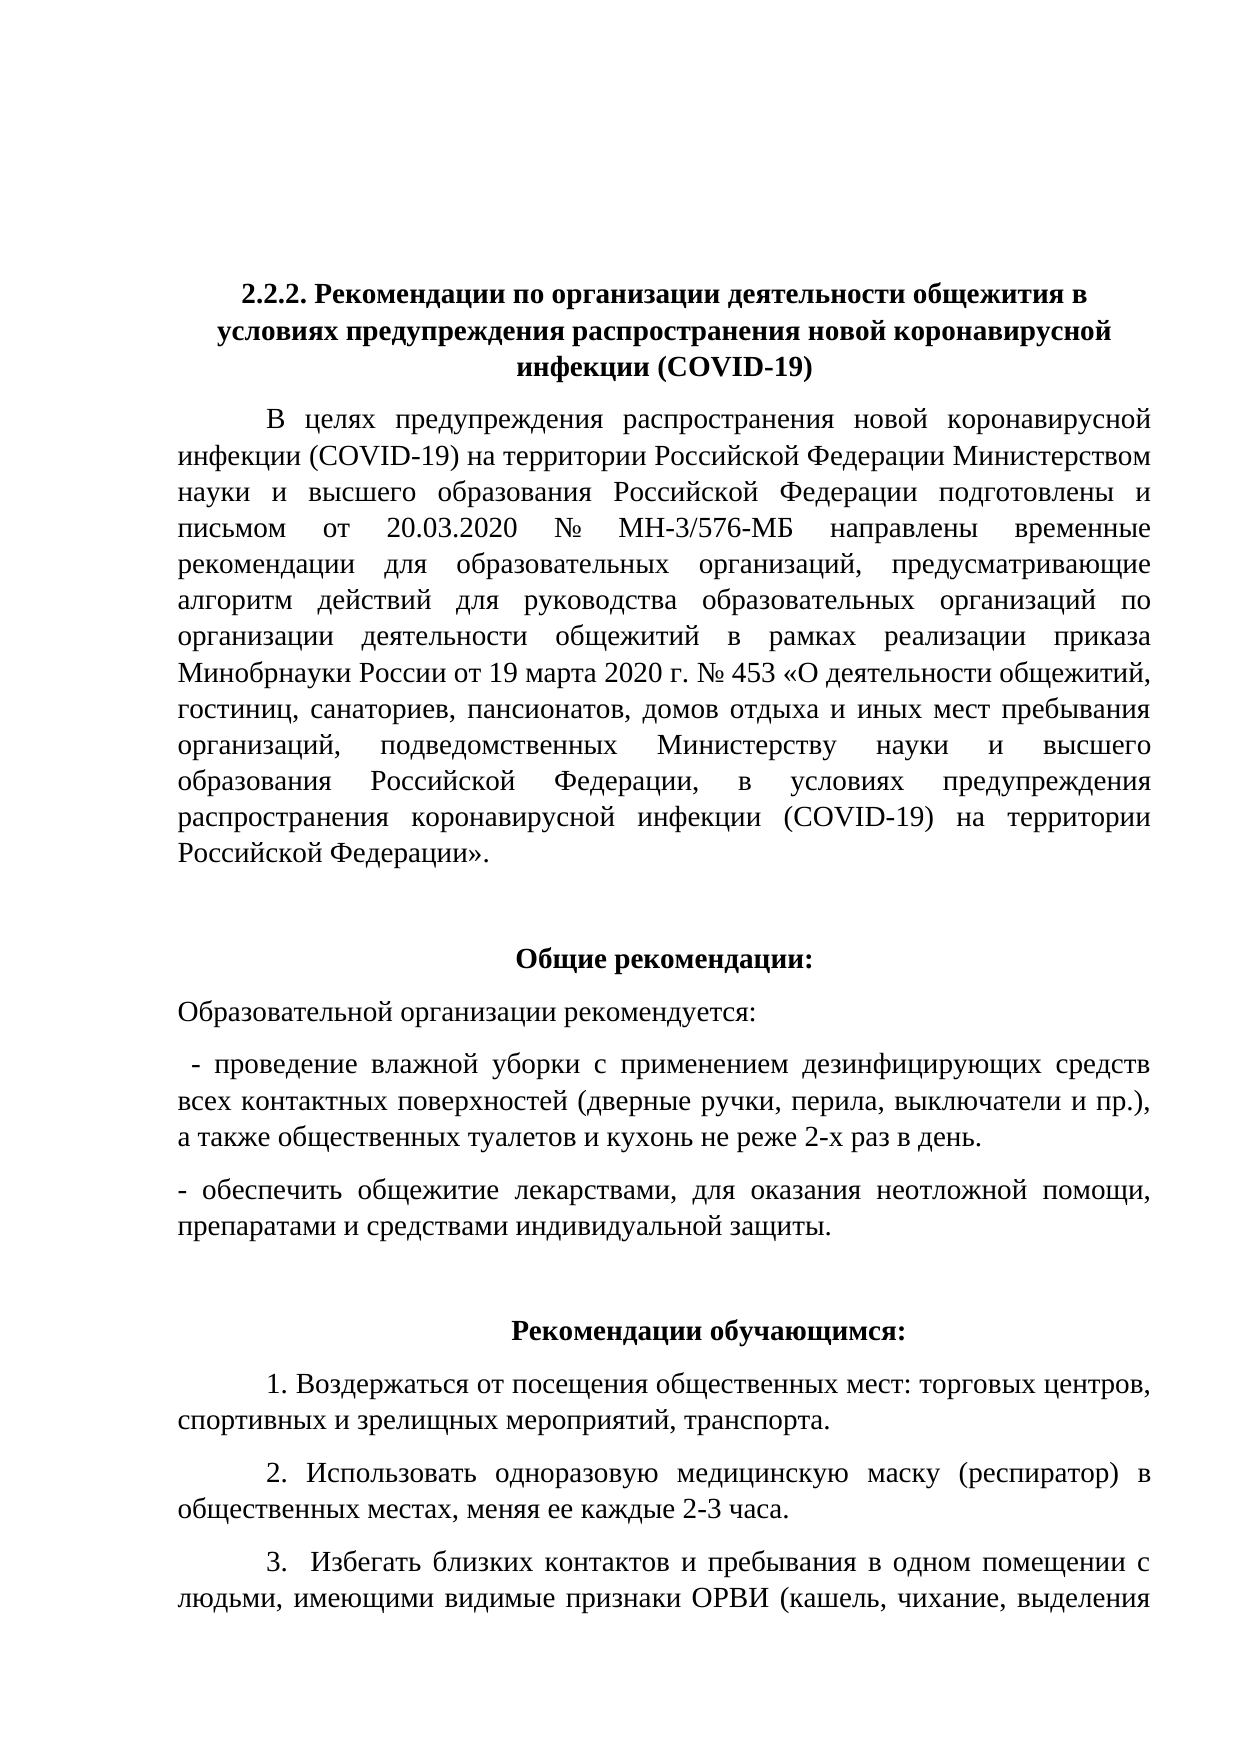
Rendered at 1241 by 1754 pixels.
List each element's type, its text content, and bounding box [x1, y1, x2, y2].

text 2.2.2. Рекомендации по организации деятельности общежития в условиях предупреждения распространения новой коронавирусной инфекции (COVID-19) [177, 277, 1152, 382]
text 2. Использовать одноразовую медицинскую маску (респиратор) в общественных местах, меняя ее каждые 2-3 часа. [177, 1455, 1152, 1525]
text Общие рекомендации: [177, 941, 1152, 974]
text Рекомендации обучающимся: [177, 1313, 1152, 1347]
text 1. Воздержаться от посещения общественных мест: торговых центров, спортивных и зрелищных мероприятий, транспорта. [177, 1366, 1152, 1436]
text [177, 1544, 1152, 1614]
text Образовательной организации рекомендуется: [177, 994, 1152, 1027]
text В целях предупреждения распространения новой коронавирусной инфекции (COVID-19) на территории Российской Федерации Министерством науки и высшего образования Российской Федерации подготовлены и письмом от 20.03.2020 № МН-3/576-МБ направлены временные рекомендации для образовательных организаций, предусматривающие алгоритм действий для руководства образовательных организаций по организации деятельности общежитий в рамках реализации приказа Минобрнауки России от 19 марта 2020 г. № 453 «О деятельности общежитий, гостиниц, санаториев, пансионатов, домов отдыха и иных мест пребывания организаций, подведомственных Министерству науки и высшего образования Российской Федерации, в условиях предупреждения распространения коронавирусной инфекции (COVID-19) на территории Российской Федерации». [177, 402, 1152, 869]
text - проведение влажной уборки с применением дезинфицирующих средств всех контактных поверхностей (дверные ручки, перила, выключатели и пр.), а также общественных туалетов и кухонь не реже 2-х раз в день. [177, 1047, 1152, 1152]
text - обеспечить общежитие лекарствами, для оказания неотложной помощи, препаратами и средствами индивидуальной защиты. [177, 1172, 1152, 1241]
